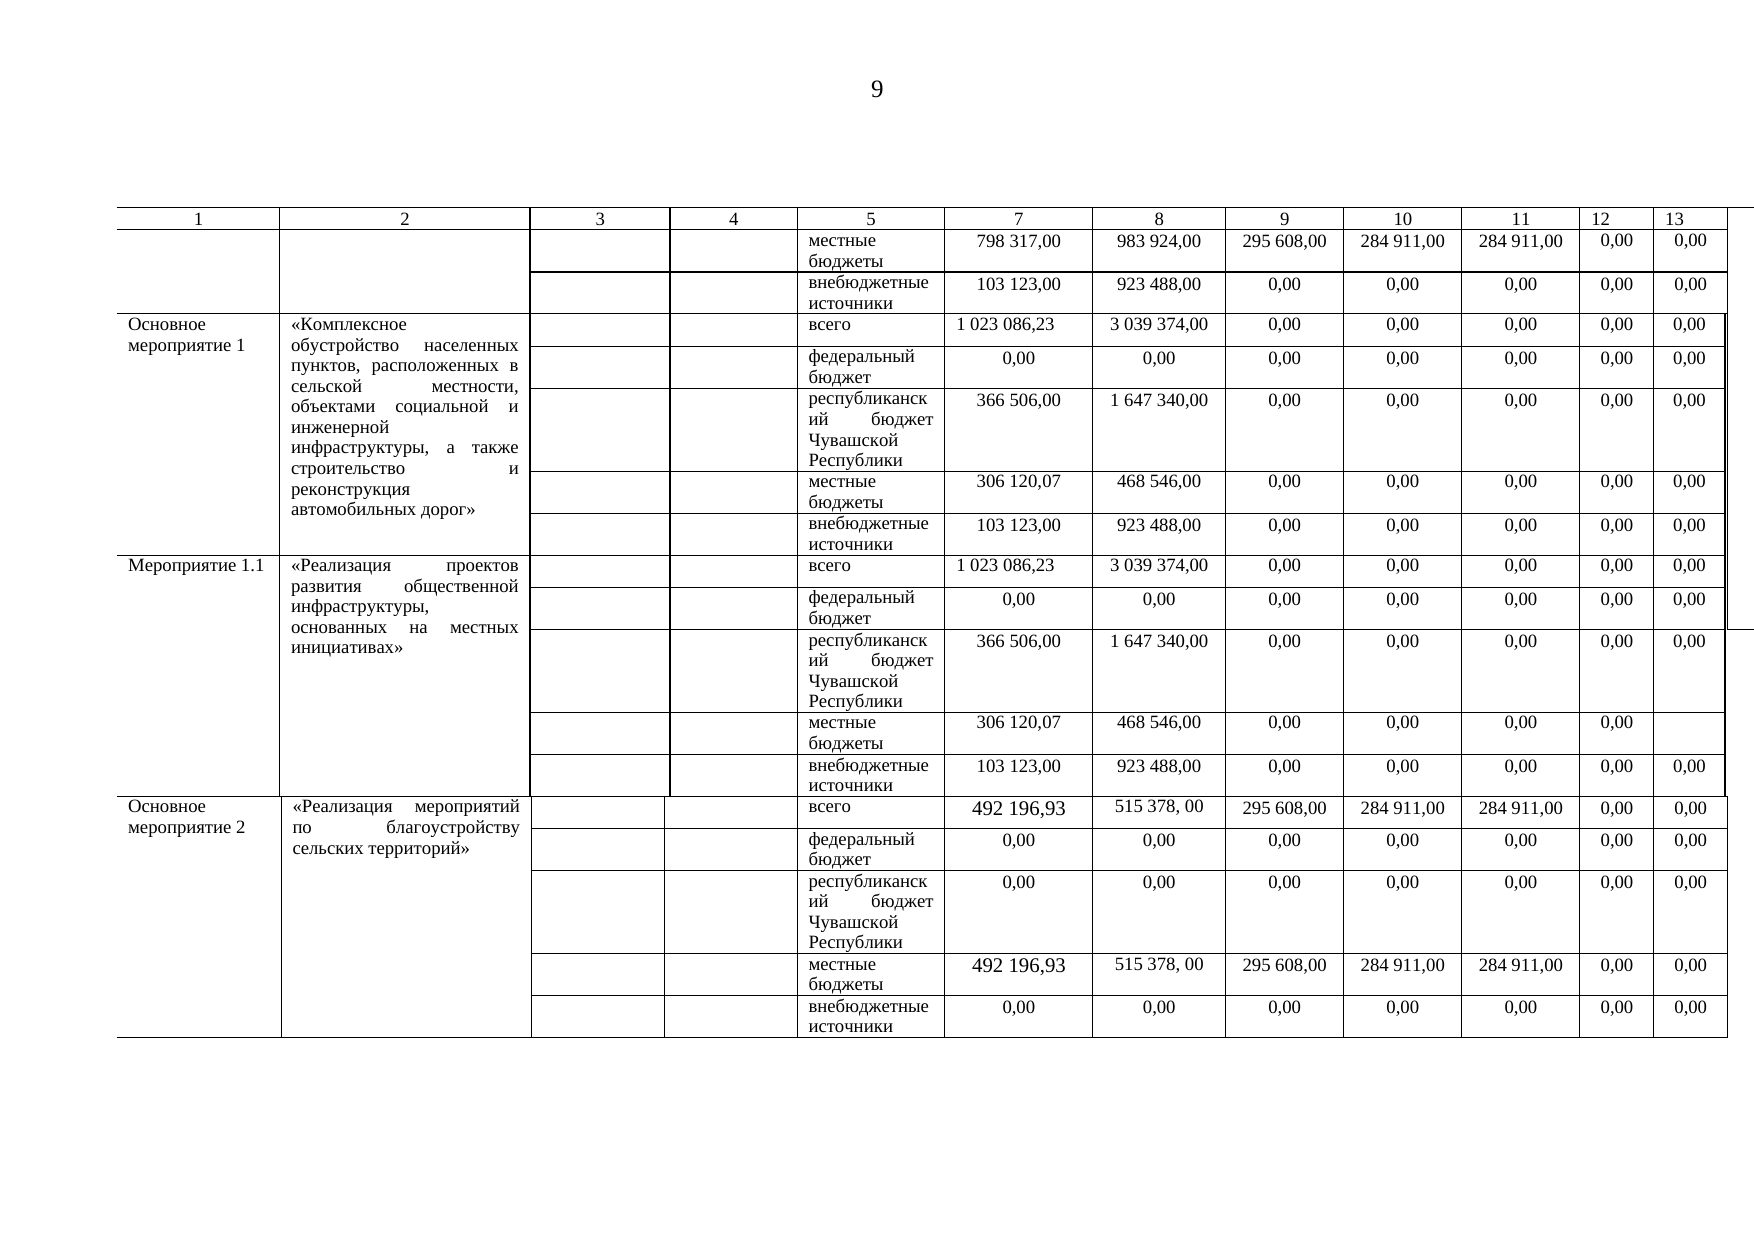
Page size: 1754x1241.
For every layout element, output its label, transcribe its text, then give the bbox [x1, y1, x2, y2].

table_cell 0,00 [1580, 389, 1653, 471]
table_cell 468 546,00 [1093, 713, 1225, 754]
table_cell [671, 556, 797, 587]
table_cell [671, 755, 797, 796]
table_cell местные бюджеты [798, 472, 944, 512]
table_cell 0,00 [1654, 871, 1727, 953]
table_cell [1654, 713, 1724, 754]
table_cell 0,00 [1462, 514, 1579, 554]
table_cell 0,00 [1580, 514, 1653, 554]
table_cell [531, 588, 669, 629]
table_cell 306 120,07 [945, 713, 1092, 754]
table_cell 0,00 [1344, 314, 1461, 346]
table_cell [671, 314, 797, 346]
table_cell [531, 389, 669, 471]
table_cell 1 023 086,23 [945, 314, 1092, 346]
table_cell 0,00 [1462, 273, 1579, 313]
table_cell Основное мероприятие 2 [117, 797, 281, 1037]
table_cell 0,00 [1093, 871, 1225, 953]
table_cell «Реализация проектов развития общественной инфраструктуры, основанных на местных инициативах» [280, 556, 529, 796]
table_cell 284 911,00 [1344, 797, 1461, 828]
table_cell внебюджетные источники [798, 755, 944, 796]
table_cell 0,00 [1093, 996, 1225, 1037]
table_cell 0,00 [1654, 472, 1724, 512]
table_cell 0,00 [1654, 314, 1724, 346]
table_cell 0,00 [1344, 630, 1461, 712]
table_cell 306 120,07 [945, 472, 1092, 512]
table_cell 0,00 [1226, 273, 1343, 313]
table_cell [532, 829, 664, 870]
table_cell 0,00 [1226, 996, 1343, 1037]
table_cell 0,00 [1580, 472, 1653, 512]
table_cell 0,00 [1654, 755, 1724, 796]
table_cell [531, 556, 669, 587]
table_cell 0,00 [1344, 556, 1461, 587]
table_cell 0,00 [1580, 588, 1653, 629]
table_cell 0,00 [1226, 871, 1343, 953]
table_cell всего [798, 797, 944, 828]
table_cell 0,00 [945, 588, 1092, 629]
table_cell 103 123,00 [945, 755, 1092, 796]
table_cell 0,00 [1462, 755, 1579, 796]
table_cell [531, 314, 669, 346]
table_cell 0,00 [1654, 588, 1724, 629]
table_cell 0,00 [1226, 713, 1343, 754]
table_cell «Реализация мероприятий по благоустройству сельских территорий» [282, 797, 531, 1037]
table_cell [531, 347, 669, 387]
table_cell [532, 871, 664, 953]
table_header 7 [945, 208, 1092, 229]
table_cell [665, 829, 797, 870]
table_cell 0,00 [1580, 273, 1653, 313]
table_header 10 [1344, 208, 1461, 229]
table_cell 0,00 [1580, 347, 1653, 387]
table_cell республиканский бюджет Чувашской Республики [798, 389, 944, 471]
table_cell [665, 954, 797, 995]
table_cell 295 608,00 [1226, 797, 1343, 828]
table_cell внебюджетные источники [798, 514, 944, 554]
table_cell 0,00 [1654, 514, 1724, 554]
table_cell [671, 273, 797, 313]
table_cell 0,00 [945, 996, 1092, 1037]
table_cell 0,00 [1580, 713, 1653, 754]
table_cell 0,00 [1226, 389, 1343, 471]
table_header 13 [1654, 208, 1727, 229]
table_cell местные бюджеты [798, 954, 944, 995]
table_cell 0,00 [1654, 273, 1727, 313]
table_cell 0,00 [1654, 389, 1724, 471]
table_cell 0,00 [1226, 514, 1343, 554]
table_cell 103 123,00 [945, 273, 1092, 313]
table_cell 0,00 [1344, 514, 1461, 554]
table_cell [531, 273, 669, 313]
table_cell 492 196,93 [945, 954, 1092, 995]
table_cell [671, 630, 797, 712]
table_cell 0,00 [1226, 314, 1343, 346]
table_cell 284 911,00 [1462, 230, 1579, 271]
table_cell [531, 230, 669, 271]
table_cell [532, 797, 664, 828]
table_cell Основное мероприятие 1 [117, 314, 279, 554]
table_cell 0,00 [1093, 829, 1225, 870]
table_cell 0,00 [1462, 389, 1579, 471]
table_cell Мероприятие 1.1 [117, 556, 279, 796]
table_cell 923 488,00 [1093, 273, 1225, 313]
table_cell 0,00 [1462, 996, 1579, 1037]
table_cell 0,00 [1654, 996, 1727, 1037]
table_cell 0,00 [1226, 472, 1343, 512]
table_cell 0,00 [1462, 630, 1579, 712]
table_cell [665, 871, 797, 953]
table_cell всего [798, 314, 944, 346]
table_cell 284 911,00 [1462, 797, 1579, 828]
table_cell 0,00 [1093, 588, 1225, 629]
table_header 8 [1093, 208, 1225, 229]
table_cell [531, 630, 669, 712]
table_cell [671, 347, 797, 387]
table_cell 0,00 [1093, 347, 1225, 387]
table_cell 515 378, 00 [1093, 797, 1225, 828]
table_cell [665, 797, 797, 828]
table_cell [531, 472, 669, 512]
table_cell [671, 472, 797, 512]
table_cell республиканский бюджет Чувашской Республики [798, 630, 944, 712]
table_cell 0,00 [1462, 472, 1579, 512]
table_cell [671, 389, 797, 471]
table_cell 0,00 [945, 347, 1092, 387]
table_cell [671, 230, 797, 271]
table_cell 103 123,00 [945, 514, 1092, 554]
table_cell 0,00 [1462, 314, 1579, 346]
table_cell [531, 755, 669, 796]
table_cell 0,00 [1462, 588, 1579, 629]
table_cell федеральный бюджет [798, 347, 944, 387]
table_cell 0,00 [1344, 389, 1461, 471]
table_cell 0,00 [945, 871, 1092, 953]
table_cell 0,00 [1226, 755, 1343, 796]
table_cell 0,00 [1226, 829, 1343, 870]
table_cell всего [798, 556, 944, 587]
table_cell местные бюджеты [798, 713, 944, 754]
table_cell 0,00 [1462, 829, 1579, 870]
table_cell 1 023 086,23 [945, 556, 1092, 587]
table_cell внебюджетные источники [798, 996, 944, 1037]
table_cell [671, 713, 797, 754]
table_cell 0,00 [1226, 588, 1343, 629]
table_cell 0,00 [1344, 347, 1461, 387]
table_cell 0,00 [1654, 230, 1727, 271]
table_cell 0,00 [1462, 556, 1579, 587]
table_header 9 [1226, 208, 1343, 229]
table_cell 923 488,00 [1093, 514, 1225, 554]
table_cell 295 608,00 [1226, 954, 1343, 995]
table_cell 0,00 [1344, 273, 1461, 313]
table_cell 0,00 [1344, 755, 1461, 796]
table_cell 0,00 [1226, 630, 1343, 712]
table_cell 0,00 [1344, 588, 1461, 629]
table_cell 0,00 [1580, 630, 1653, 712]
table_cell 0,00 [1580, 954, 1653, 995]
table_cell 0,00 [1462, 347, 1579, 387]
table_cell «Комплексное обустройство населенных пунктов, расположенных в сельской местности, объектами социальной и инженерной инфраструктуры, а также строительство и реконструкция автомобильных дорог» [280, 314, 529, 554]
table_cell [532, 996, 664, 1037]
table_cell 0,00 [1580, 797, 1653, 828]
table_cell 515 378, 00 [1093, 954, 1225, 995]
table_cell местные бюджеты [798, 230, 944, 271]
table_header 12 [1580, 208, 1653, 229]
table_cell 3 039 374,00 [1093, 314, 1225, 346]
table_cell [531, 713, 669, 754]
table_cell 284 911,00 [1344, 954, 1461, 995]
table_cell 366 506,00 [945, 630, 1092, 712]
table_cell 0,00 [1344, 472, 1461, 512]
table_cell [532, 954, 664, 995]
table_cell федеральный бюджет [798, 588, 944, 629]
table_cell 0,00 [945, 829, 1092, 870]
table_cell 468 546,00 [1093, 472, 1225, 512]
table_cell 0,00 [1580, 755, 1653, 796]
table_cell 0,00 [1654, 954, 1727, 995]
table_cell 1 647 340,00 [1093, 389, 1225, 471]
table_cell 492 196,93 [945, 797, 1092, 828]
table_header 3 [531, 208, 669, 229]
table_cell [671, 514, 797, 554]
table_cell 0,00 [1654, 829, 1727, 870]
table_cell 0,00 [1580, 829, 1653, 870]
table_cell 295 608,00 [1226, 230, 1343, 271]
table_header 5 [798, 208, 944, 229]
table_cell 0,00 [1654, 630, 1724, 712]
table_cell 0,00 [1580, 230, 1653, 271]
table_header [1728, 208, 1754, 629]
table_header 4 [671, 208, 797, 229]
table_cell 983 924,00 [1093, 230, 1225, 271]
table_cell 0,00 [1344, 996, 1461, 1037]
table_cell 0,00 [1654, 347, 1724, 387]
table_cell 1 647 340,00 [1093, 630, 1225, 712]
table_cell 923 488,00 [1093, 755, 1225, 796]
table_cell 0,00 [1344, 871, 1461, 953]
table_cell 0,00 [1226, 556, 1343, 587]
table_cell 798 317,00 [945, 230, 1092, 271]
table_header 11 [1462, 208, 1579, 229]
table_cell 0,00 [1226, 347, 1343, 387]
table_cell 366 506,00 [945, 389, 1092, 471]
table_cell внебюджетные источники [798, 273, 944, 313]
table_cell [671, 588, 797, 629]
table_cell республиканский бюджет Чувашской Республики [798, 871, 944, 953]
table_cell 284 911,00 [1462, 954, 1579, 995]
table_cell 0,00 [1580, 871, 1653, 953]
table_cell 0,00 [1580, 314, 1653, 346]
table_cell 0,00 [1344, 829, 1461, 870]
table_cell 0,00 [1344, 713, 1461, 754]
table_cell [531, 514, 669, 554]
table_cell 0,00 [1462, 713, 1579, 754]
table_cell 0,00 [1654, 797, 1727, 828]
table_cell 0,00 [1580, 996, 1653, 1037]
table_cell 0,00 [1654, 556, 1724, 587]
table_cell федеральный бюджет [798, 829, 944, 870]
table_cell 0,00 [1580, 556, 1653, 587]
table_cell 0,00 [1462, 871, 1579, 953]
table_cell [665, 996, 797, 1037]
table_header 2 [280, 208, 529, 229]
table_cell 284 911,00 [1344, 230, 1461, 271]
table_cell 3 039 374,00 [1093, 556, 1225, 587]
table_header 1 [117, 208, 279, 229]
